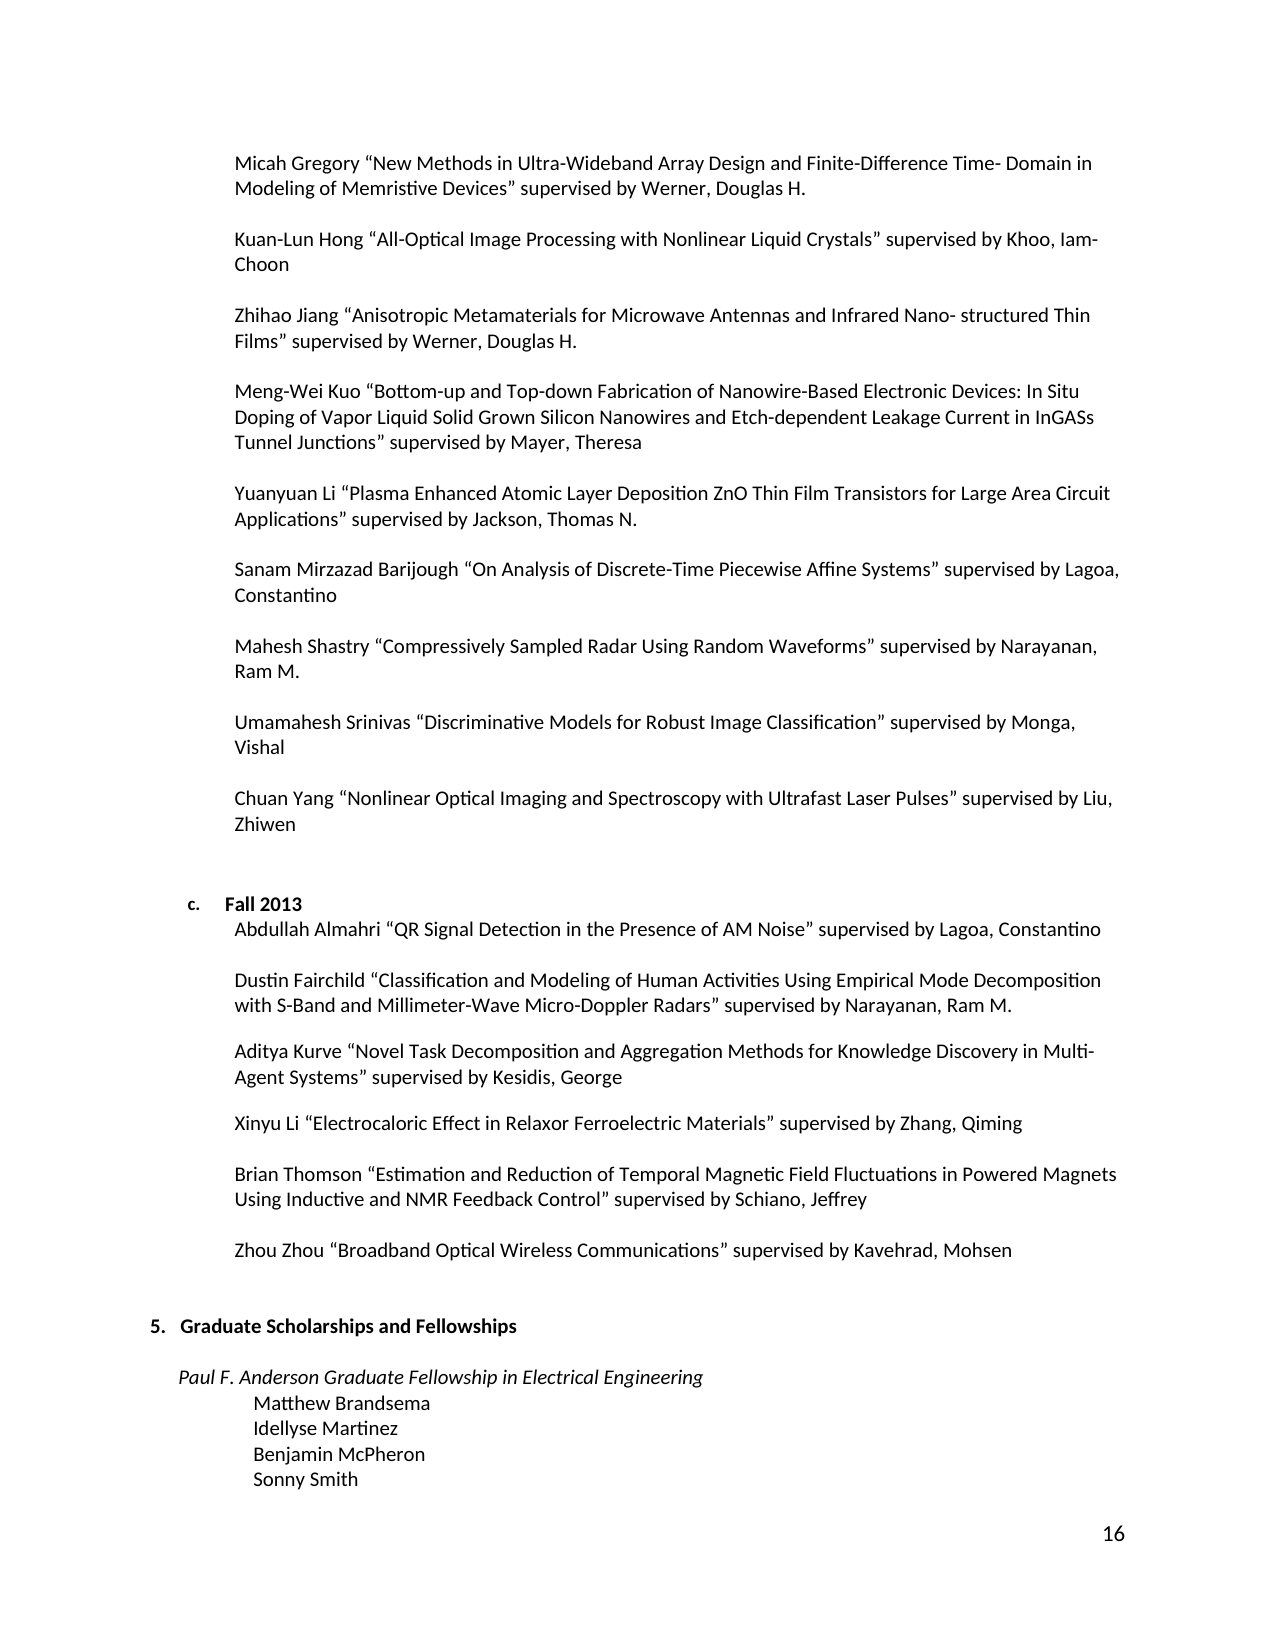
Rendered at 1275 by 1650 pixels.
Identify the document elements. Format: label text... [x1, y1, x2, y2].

list Umamahesh Srinivas “Discriminative Models for Robust Image Classification” supervised by Monga, Vishal [234, 709, 1125, 760]
list Abdullah Almahri “QR Signal Detection in the Presence of AM Noise” supervised by Lagoa, Constantino [234, 916, 1125, 942]
list Xinyu Li “Electrocaloric Effect in Relaxor Ferroelectric Materials” supervised by Zhang, Qiming [234, 1110, 1125, 1136]
list Sanam Mirzazad Barijough “On Analysis of Discrete-Time Piecewise Affine Systems” supervised by Lagoa, Constantino [234, 557, 1125, 607]
list Micah Gregory “New Methods in Ultra-Wideband Array Design and Finite-Difference Time- Domain in Modeling of Memristive Devices” supervised by Werner, Douglas H. [234, 150, 1125, 201]
list Zhou Zhou “Broadband Optical Wireless Communications” supervised by Kavehrad, Mohsen [234, 1237, 1125, 1263]
list Meng-Wei Kuo “Bottom-up and Top-down Fabrication of Nanowire-Based Electronic Devices: In Situ Doping of Vapor Liquid Solid Grown Silicon Nanowires and Etch-dependent Leakage Current in InGASs Tunnel Junctions” supervised by Mayer, Theresa [234, 379, 1125, 455]
list Dustin Fairchild “Classification and Modeling of Human Activities Using Empirical Mode Decomposition with S-Band and Millimeter-Wave Micro-Doppler Radars” supervised by Narayanan, Ram M. [234, 967, 1125, 1018]
list Zhihao Jiang “Anisotropic Metamaterials for Microwave Antennas and Infrared Nano- structured Thin Films” supervised by Werner, Douglas H. [234, 302, 1125, 353]
list 5. Graduate Scholarships and Fellowships [150, 1288, 1125, 1339]
list Kuan-Lun Hong “All-Optical Image Processing with Nonlinear Liquid Crystals” supervised by Khoo, Iam-Choon [234, 226, 1125, 277]
list Brian Thomson “Estimation and Reduction of Temporal Magnetic Field Fluctuations in Powered Magnets Using Inductive and NMR Feedback Control” supervised by Schiano, Jeffrey [234, 1161, 1125, 1212]
list Paul F. Anderson Graduate Fellowship in Electrical Engineering Matthew Brandsema Idellyse Martinez Benjamin McPheron Sonny Smith [178, 1339, 1125, 1492]
list Yuanyuan Li “Plasma Enhanced Atomic Layer Deposition ZnO Thin Film Transistors for Large Area Circuit Applications” supervised by Jackson, Thomas N. [234, 480, 1125, 531]
list Fall 2013 [187, 891, 1125, 916]
list Mahesh Shastry “Compressively Sampled Radar Using Random Waveforms” supervised by Narayanan, Ram M. [234, 633, 1125, 684]
list Chuan Yang “Nonlinear Optical Imaging and Spectroscopy with Ultrafast Laser Pulses” supervised by Liu, Zhiwen [234, 785, 1125, 836]
text Aditya Kurve “Novel Task Decomposition and Aggregation Methods for Knowledge Discovery in Multi-Agent Systems” supervised by Kesidis, George [234, 1039, 1125, 1089]
